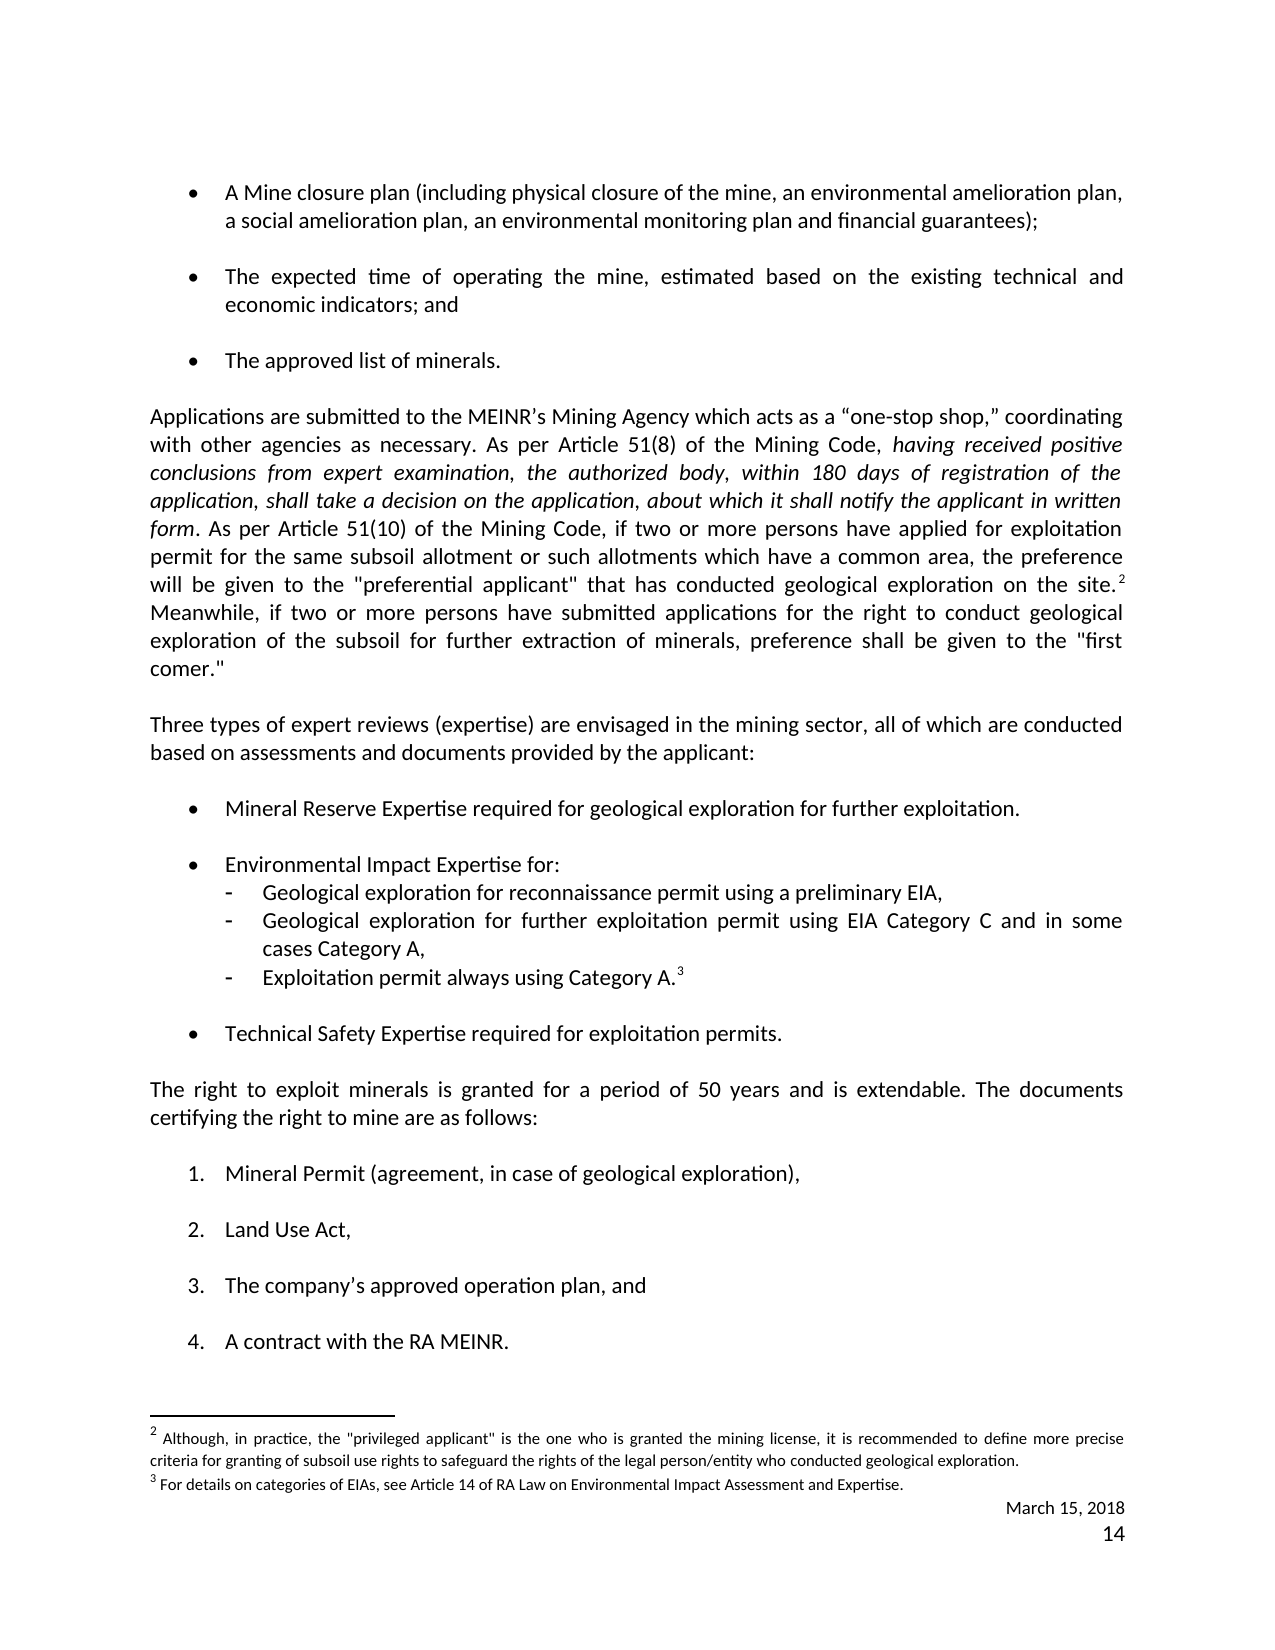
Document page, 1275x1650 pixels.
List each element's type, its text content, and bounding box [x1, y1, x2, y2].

text Three types of expert reviews (expertise) are envisaged in the mining sector, all of which are conducted based on assessments and documents provided by the applicant: [150, 710, 1125, 766]
text The right to exploit minerals is granted for a period of 50 years and is extendable. The documents certifying the right to mine are as follows: [150, 1075, 1125, 1131]
text Applications are submitted to the MEINR’s Mining Agency which acts as a “one-stop shop,” coordinating with other agencies as necessary. As per Article 51(8) of the Mining Code, having received positive conclusions from expert examination, the authorized body, within 180 days of registration of the application, shall take a decision on the application, about which it shall notify the applicant in written form. As per Article 51(10) of the Mining Code, if two or more persons have applied for exploitation permit for the same subsoil allotment or such allotments which have a common area, the preference will be given to the "preferential applicant" that has conducted geological exploration on the site. Meanwhile, if two or more persons have submitted applications for the right to conduct geological exploration of the subsoil for further extraction of minerals, preference shall be given to the "first comer." [150, 402, 1125, 682]
list Geological exploration for reconnaissance permit using a preliminary EIA, [225, 878, 1125, 907]
list The company’s approved operation plan, and [187, 1271, 1125, 1299]
list Exploitation permit always using Category A. [225, 963, 1125, 991]
list The expected time of operating the mine, estimated based on the existing technical and economic indicators; and [187, 262, 1125, 318]
list A contract with the RA MEINR. [187, 1327, 1125, 1355]
list The approved list of minerals. [187, 346, 1125, 374]
list Environmental Impact Expertise for: [187, 851, 1125, 878]
list Technical Safety Expertise required for exploitation permits. [187, 1019, 1125, 1047]
list Land Use Act, [187, 1215, 1125, 1243]
list Geological exploration for further exploitation permit using EIA Category C and in some cases Category A, [225, 907, 1125, 963]
list Mineral Reserve Expertise required for geological exploration for further exploitation. [187, 794, 1125, 822]
list A Mine closure plan (including physical closure of the mine, an environmental amelioration plan, a social amelioration plan, an environmental monitoring plan and financial guarantees); [187, 178, 1125, 234]
list Mineral Permit (agreement, in case of geological exploration), [187, 1159, 1125, 1187]
